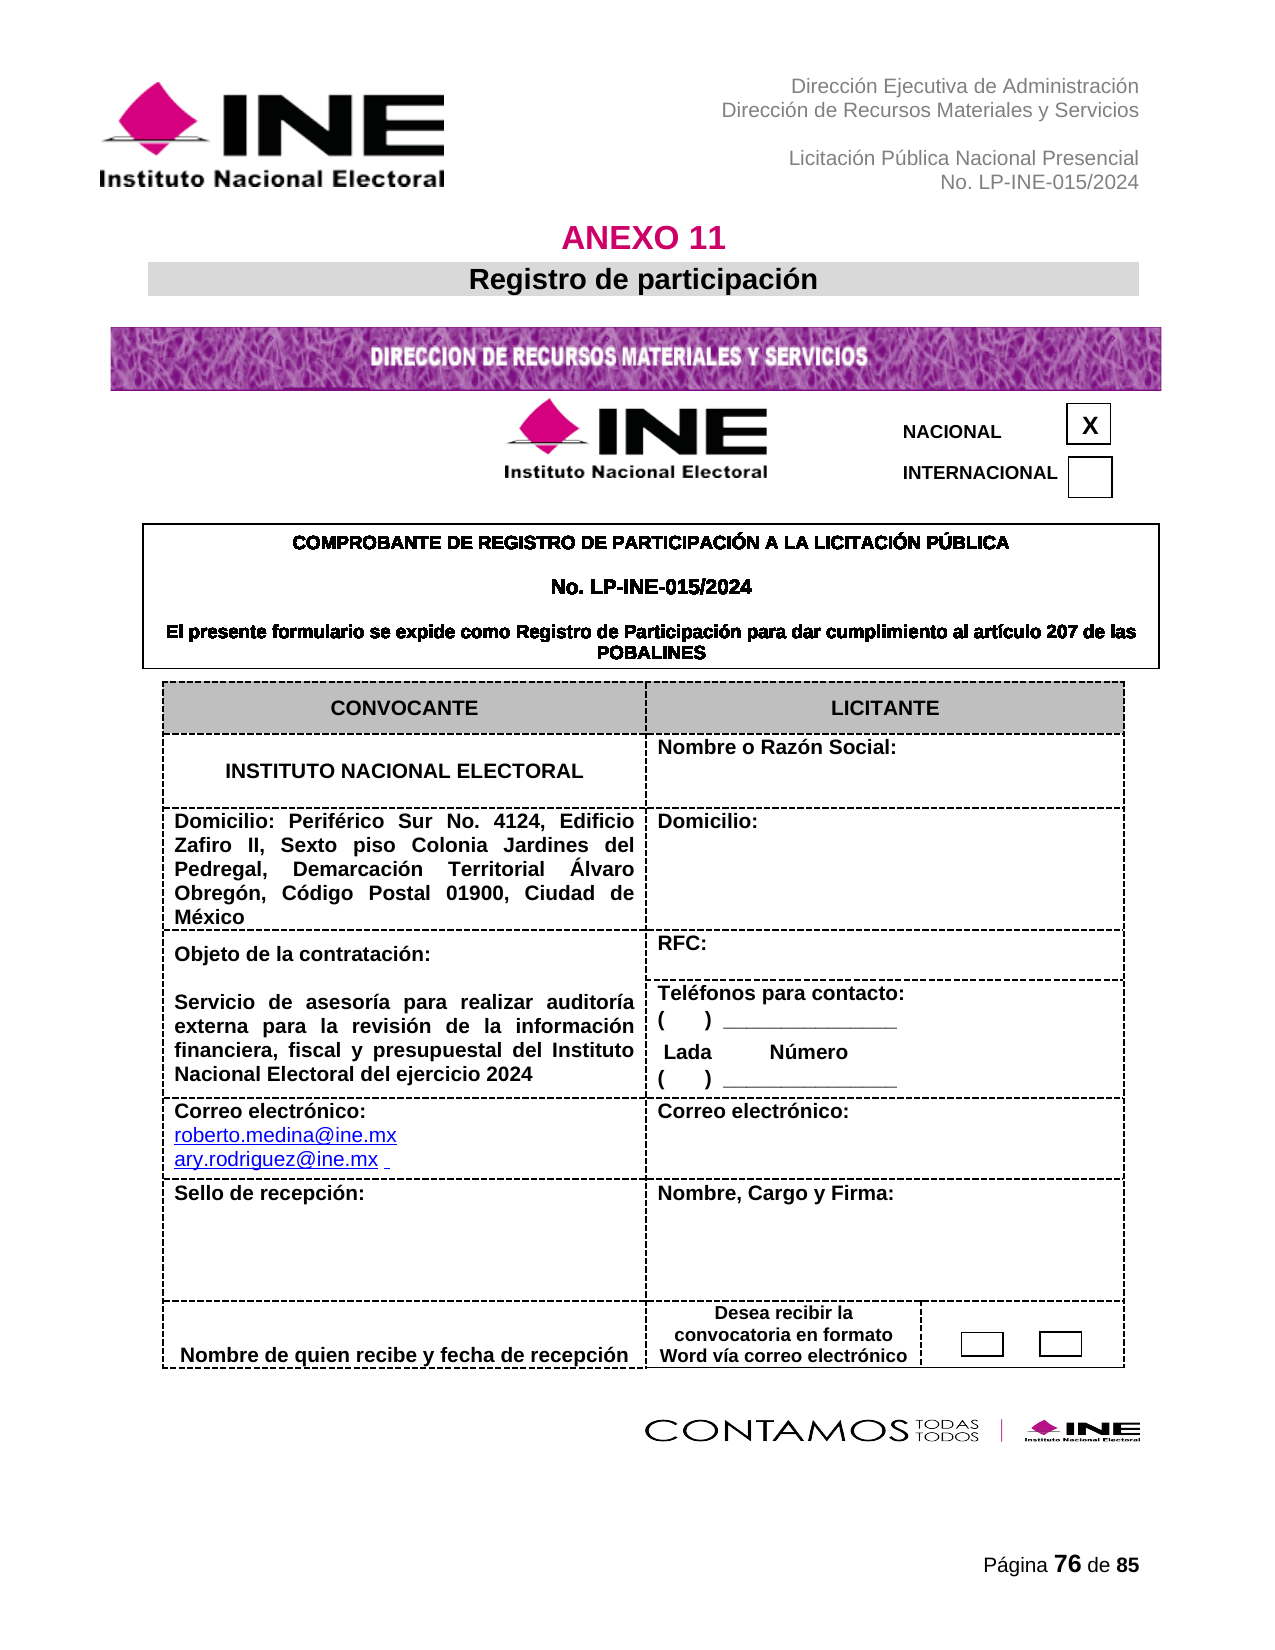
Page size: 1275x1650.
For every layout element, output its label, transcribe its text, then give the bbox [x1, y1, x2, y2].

table_cell Nombre, Cargo y Firma: [646, 1178, 1124, 1300]
table_cell Lada Número [646, 1038, 1124, 1064]
table_cell Teléfonos para contacto: [646, 979, 1124, 1004]
table_cell Domicilio: Periférico Sur No. 4124, Edificio Zafiro II, Sexto piso Colonia Jardines del Pedregal, Demarcación Territorial Álvaro Obregón, Código Postal 01900, Ciudad de México [163, 807, 646, 928]
table_cell Objeto de la contratación: Servicio de asesoría para realizar auditoría externa para la revisión de la información financiera, fiscal y presupuestal del Instituto Nacional Electoral del ejercicio 2024 [163, 929, 646, 1097]
table_cell RFC: [646, 929, 1124, 978]
table_cell ( ) _______________ [646, 1064, 1124, 1097]
table_cell Nombre de quien recibe y fecha de recepción [163, 1300, 646, 1367]
picture [100, 82, 444, 187]
table_cell Correo electrónico: roberto.medina@ine.mx ary.rodriguez@ine.mx [163, 1097, 646, 1178]
picture [645, 1419, 1140, 1442]
table_cell [921, 1300, 1124, 1367]
picture [505, 398, 767, 478]
picture [110, 327, 1162, 391]
table_cell Desea recibir la convocatoria en formato Word vía correo electrónico [646, 1300, 921, 1367]
subtitle ANEXO 11 [148, 218, 1139, 256]
table_cell Domicilio: [646, 807, 1124, 928]
table_cell Correo electrónico: [646, 1097, 1124, 1178]
table_cell ( ) _______________ [646, 1005, 1124, 1038]
table_header LICITANTE [646, 681, 1124, 733]
subtitle Registro de participación [148, 262, 1139, 296]
table_cell Sello de recepción: [163, 1178, 646, 1300]
table_cell Nombre o Razón Social: [646, 733, 1124, 807]
table_cell INSTITUTO NACIONAL ELECTORAL [163, 733, 646, 807]
table_header CONVOCANTE [163, 681, 646, 733]
